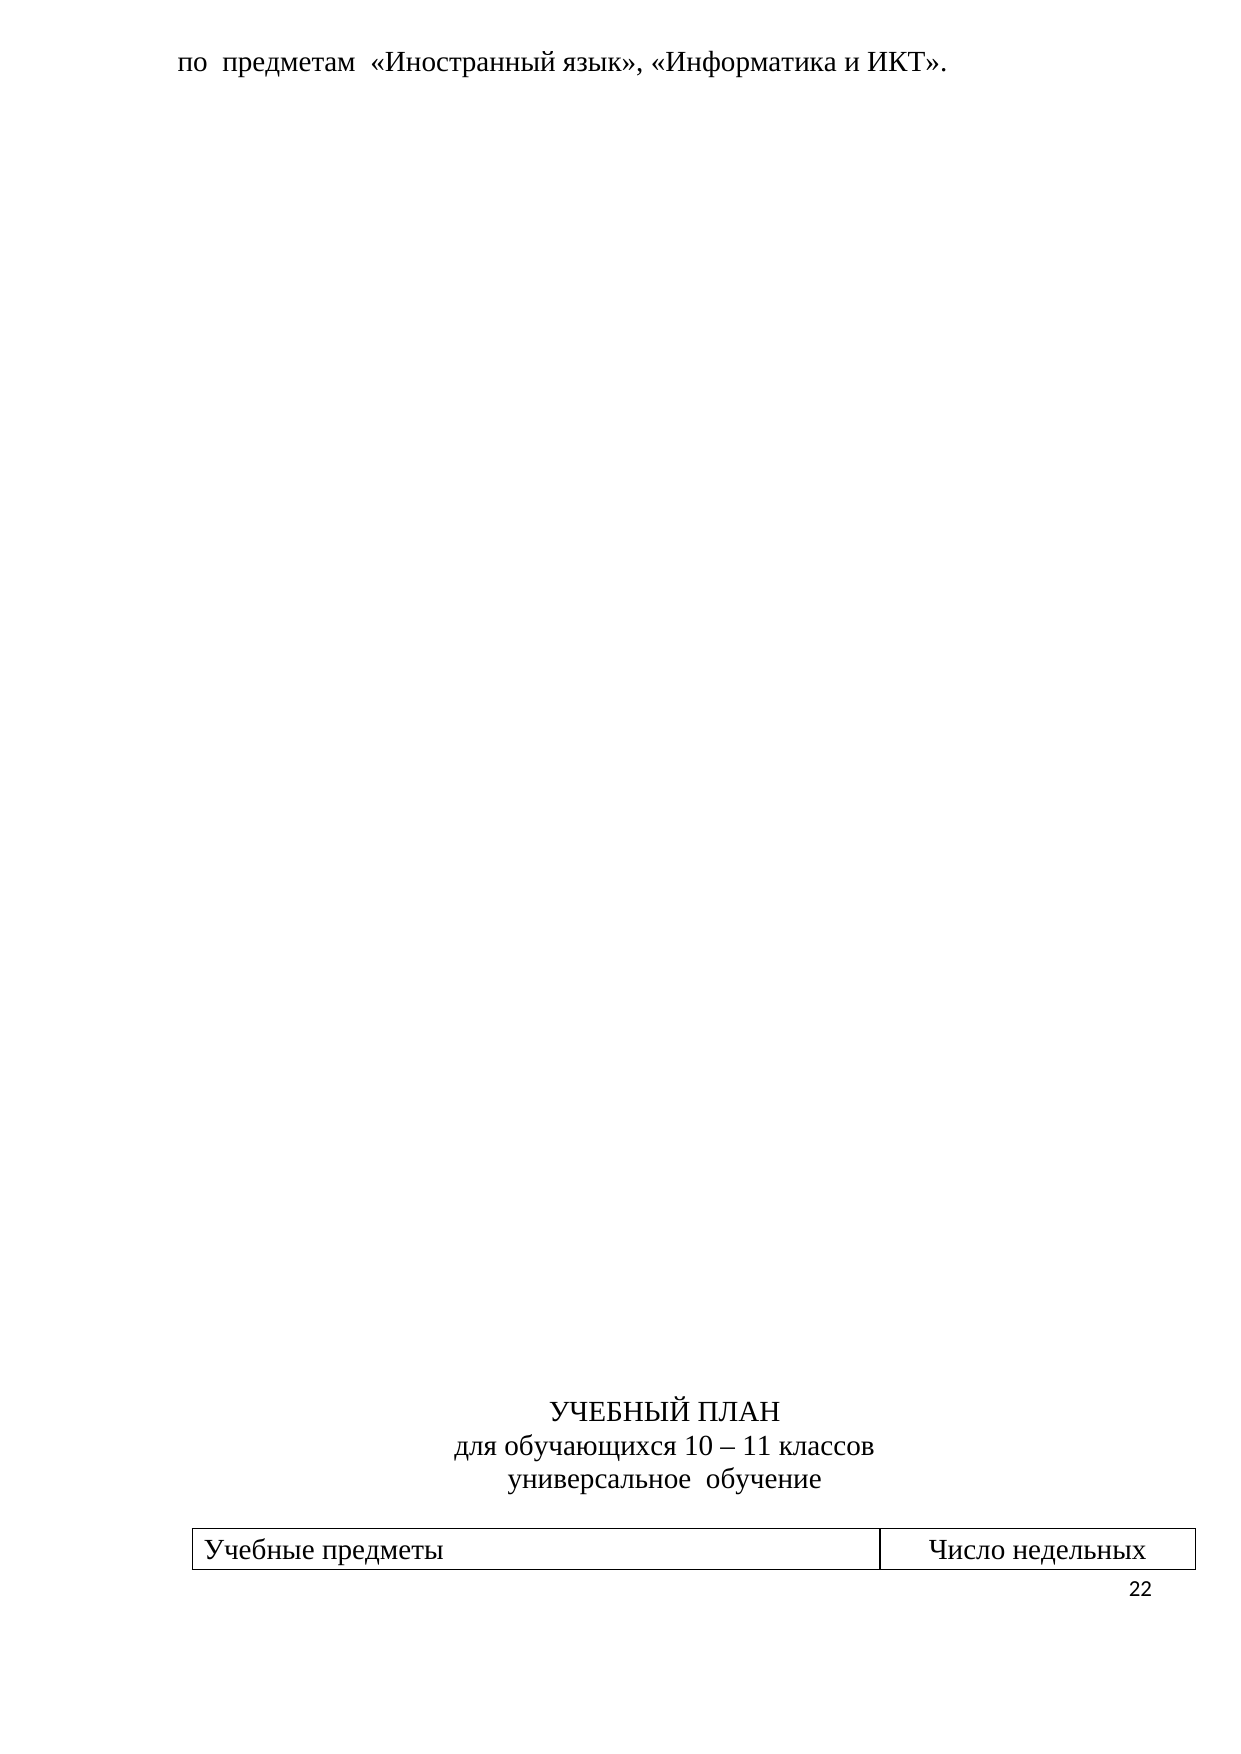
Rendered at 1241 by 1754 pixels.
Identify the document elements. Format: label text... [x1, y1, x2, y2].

text по предметам «Иностранный язык», «Информатика и ИКТ». [177, 44, 1152, 78]
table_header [881, 1529, 1195, 1569]
text универсальное обучение [177, 1461, 1152, 1495]
text УЧЕБНЫЙ ПЛАН [177, 1394, 1152, 1428]
text для обучающихся 10 – 11 классов [177, 1428, 1152, 1461]
table_header Учебные предметы [193, 1529, 879, 1569]
